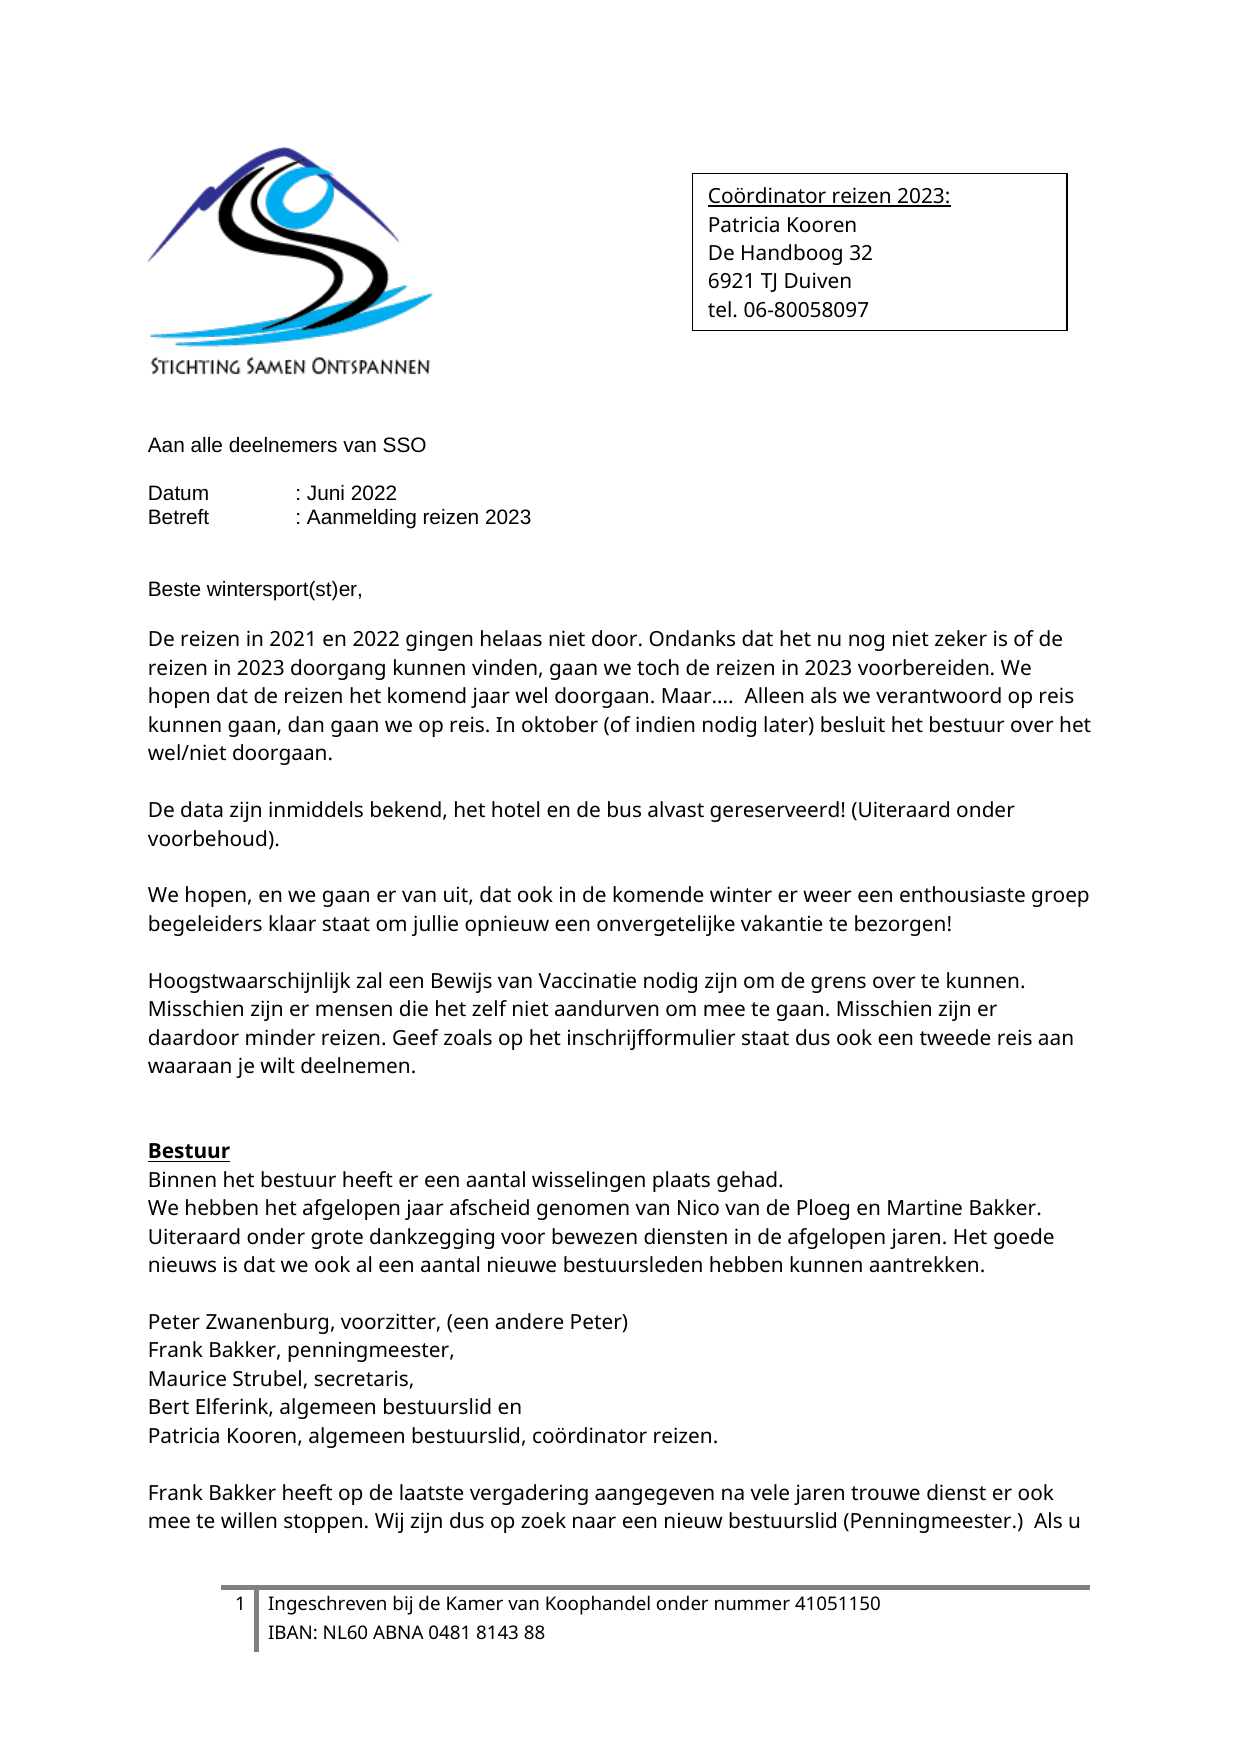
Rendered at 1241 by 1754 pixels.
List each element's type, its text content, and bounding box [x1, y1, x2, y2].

text Binnen het bestuur heeft er een aantal wisselingen plaats gehad. [148, 1165, 1092, 1193]
text Bestuur [148, 1136, 1092, 1165]
text We hopen, en we gaan er van uit, dat ook in de komende winter er weer een enthousiaste groep begeleiders klaar staat om jullie opnieuw een onvergetelijke vakantie te bezorgen! [148, 881, 1092, 937]
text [148, 1478, 1092, 1534]
text Hoogstwaarschijnlijk zal een Bewijs van Vaccinatie nodig zijn om de grens over te kunnen. Misschien zijn er mensen die het zelf niet aandurven om mee te gaan. Misschien zijn er daardoor minder reizen. Geef zoals op het inschrijfformulier staat dus ook een tweede reis aan waaraan je wilt deelnemen. [148, 966, 1092, 1079]
text Datum : Juni 2022 [148, 481, 1092, 505]
text De data zijn inmiddels bekend, het hotel en de bus alvast gereserveerd! (Uiteraard onder voorbehoud). [148, 795, 1092, 852]
text De reizen in 2021 en 2022 gingen helaas niet door. Ondanks dat het nu nog niet zeker is of de reizen in 2023 doorgang kunnen vinden, gaan we toch de reizen in 2023 voorbereiden. We hopen dat de reizen het komend jaar wel doorgaan. Maar…. Alleen als we verantwoord op reis kunnen gaan, dan gaan we op reis. In oktober (of indien nodig later) besluit het bestuur over het wel/niet doorgaan. [148, 624, 1092, 767]
text Frank Bakker, penningmeester, [148, 1336, 1092, 1364]
text We hebben het afgelopen jaar afscheid genomen van Nico van de Ploeg en Martine Bakker. Uiteraard onder grote dankzegging voor bewezen diensten in de afgelopen jaren. Het goede nieuws is dat we ook al een aantal nieuwe bestuursleden hebben kunnen aantrekken. [148, 1193, 1092, 1279]
text Maurice Strubel, secretaris, [148, 1364, 1092, 1392]
text Peter Zwanenburg, voorzitter, (een andere Peter) [148, 1307, 1092, 1336]
text Betreft : Aanmelding reizen 2023 [148, 505, 1092, 529]
text Patricia Kooren, algemeen bestuurslid, coördinator reizen. [148, 1421, 1092, 1449]
text Aan alle deelnemers van SSO [148, 433, 1092, 457]
text Bert Elferink, algemeen bestuurslid en [148, 1392, 1092, 1421]
picture [147, 147, 433, 381]
text Beste wintersport(st)er, [148, 577, 1092, 601]
